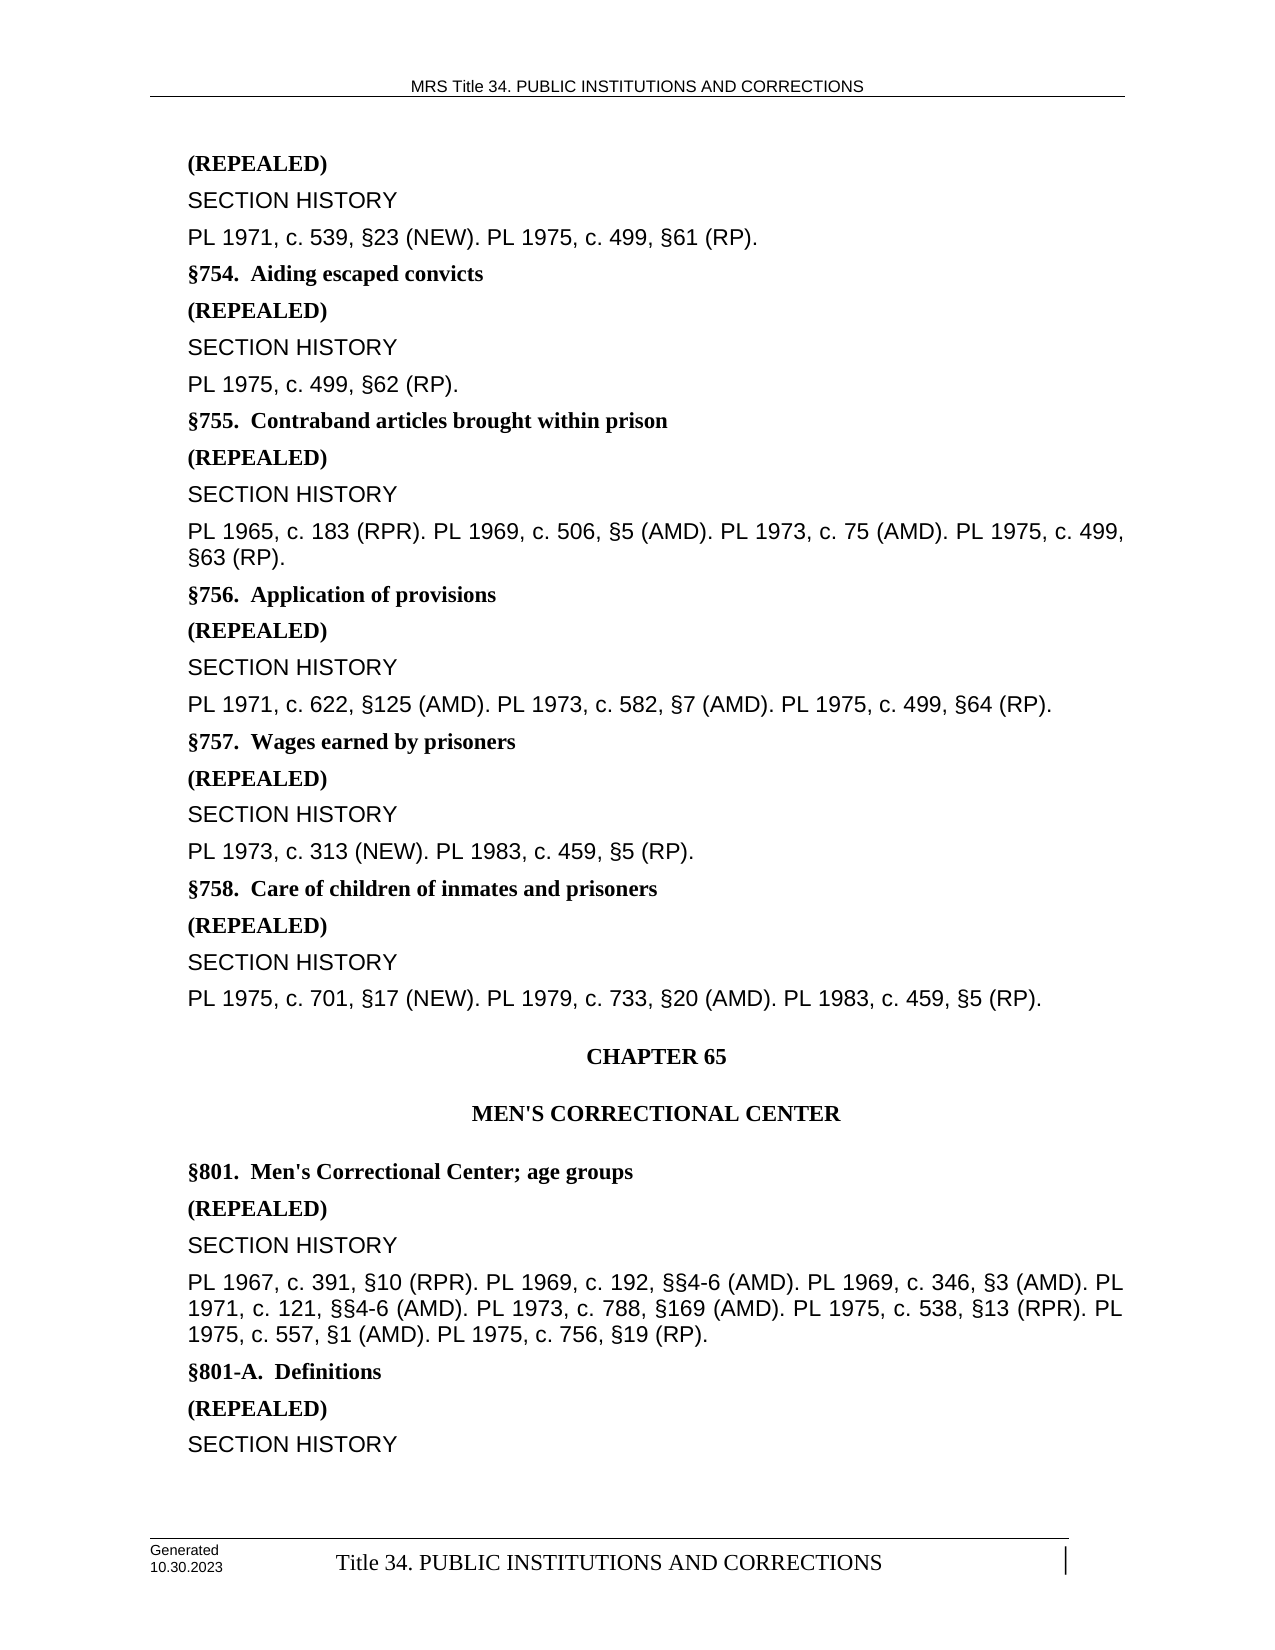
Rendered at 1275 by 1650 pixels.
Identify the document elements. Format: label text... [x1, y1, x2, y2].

text (REPEALED) [187, 1395, 1125, 1421]
text PL 1971, c. 539, §23 (NEW). PL 1975, c. 499, §61 (RP). [187, 223, 1125, 250]
text (REPEALED) [187, 150, 1125, 176]
text (REPEALED) [187, 912, 1125, 938]
text SECTION HISTORY [187, 1232, 1125, 1258]
text §801. Men's Correctional Center; age groups [187, 1158, 1125, 1184]
text §754. Aiding escaped convicts [187, 260, 1125, 287]
text (REPEALED) [187, 297, 1125, 323]
text (REPEALED) [187, 618, 1125, 644]
text SECTION HISTORY [187, 481, 1125, 507]
text §757. Wages earned by prisoners [187, 728, 1125, 754]
text SECTION HISTORY [187, 334, 1125, 360]
text (REPEALED) [187, 765, 1125, 791]
text SECTION HISTORY [187, 948, 1125, 975]
text PL 1973, c. 313 (NEW). PL 1983, c. 459, §5 (RP). [187, 838, 1125, 864]
text §801-A. Definitions [187, 1358, 1125, 1384]
text SECTION HISTORY [187, 654, 1125, 681]
text PL 1975, c. 701, §17 (NEW). PL 1979, c. 733, §20 (AMD). PL 1983, c. 459, §5 (RP). [187, 985, 1125, 1012]
text PL 1965, c. 183 (RPR). PL 1969, c. 506, §5 (AMD). PL 1973, c. 75 (AMD). PL 1975, c. 499, §63 (RP). [187, 518, 1125, 570]
text PL 1975, c. 499, §62 (RP). [187, 371, 1125, 397]
text PL 1971, c. 622, §125 (AMD). PL 1973, c. 582, §7 (AMD). PL 1975, c. 499, §64 (RP). [187, 691, 1125, 717]
text SECTION HISTORY [187, 801, 1125, 828]
text §758. Care of children of inmates and prisoners [187, 875, 1125, 901]
text CHAPTER 65 [187, 1043, 1125, 1069]
text §756. Application of provisions [187, 581, 1125, 607]
text (REPEALED) [187, 1195, 1125, 1221]
text §755. Contraband articles brought within prison [187, 407, 1125, 434]
text PL 1967, c. 391, §10 (RPR). PL 1969, c. 192, §§4-6 (AMD). PL 1969, c. 346, §3 (AMD). PL 1971, c. 121, §§4-6 (AMD). PL 1973, c. 788, §169 (AMD). PL 1975, c. 538, §13 (RPR). PL 1975, c. 557, §1 (AMD). PL 1975, c. 756, §19 (RP). [187, 1268, 1125, 1347]
text MEN'S CORRECTIONAL CENTER [187, 1101, 1125, 1127]
text (REPEALED) [187, 444, 1125, 471]
text SECTION HISTORY [187, 187, 1125, 213]
text SECTION HISTORY [187, 1431, 1125, 1458]
